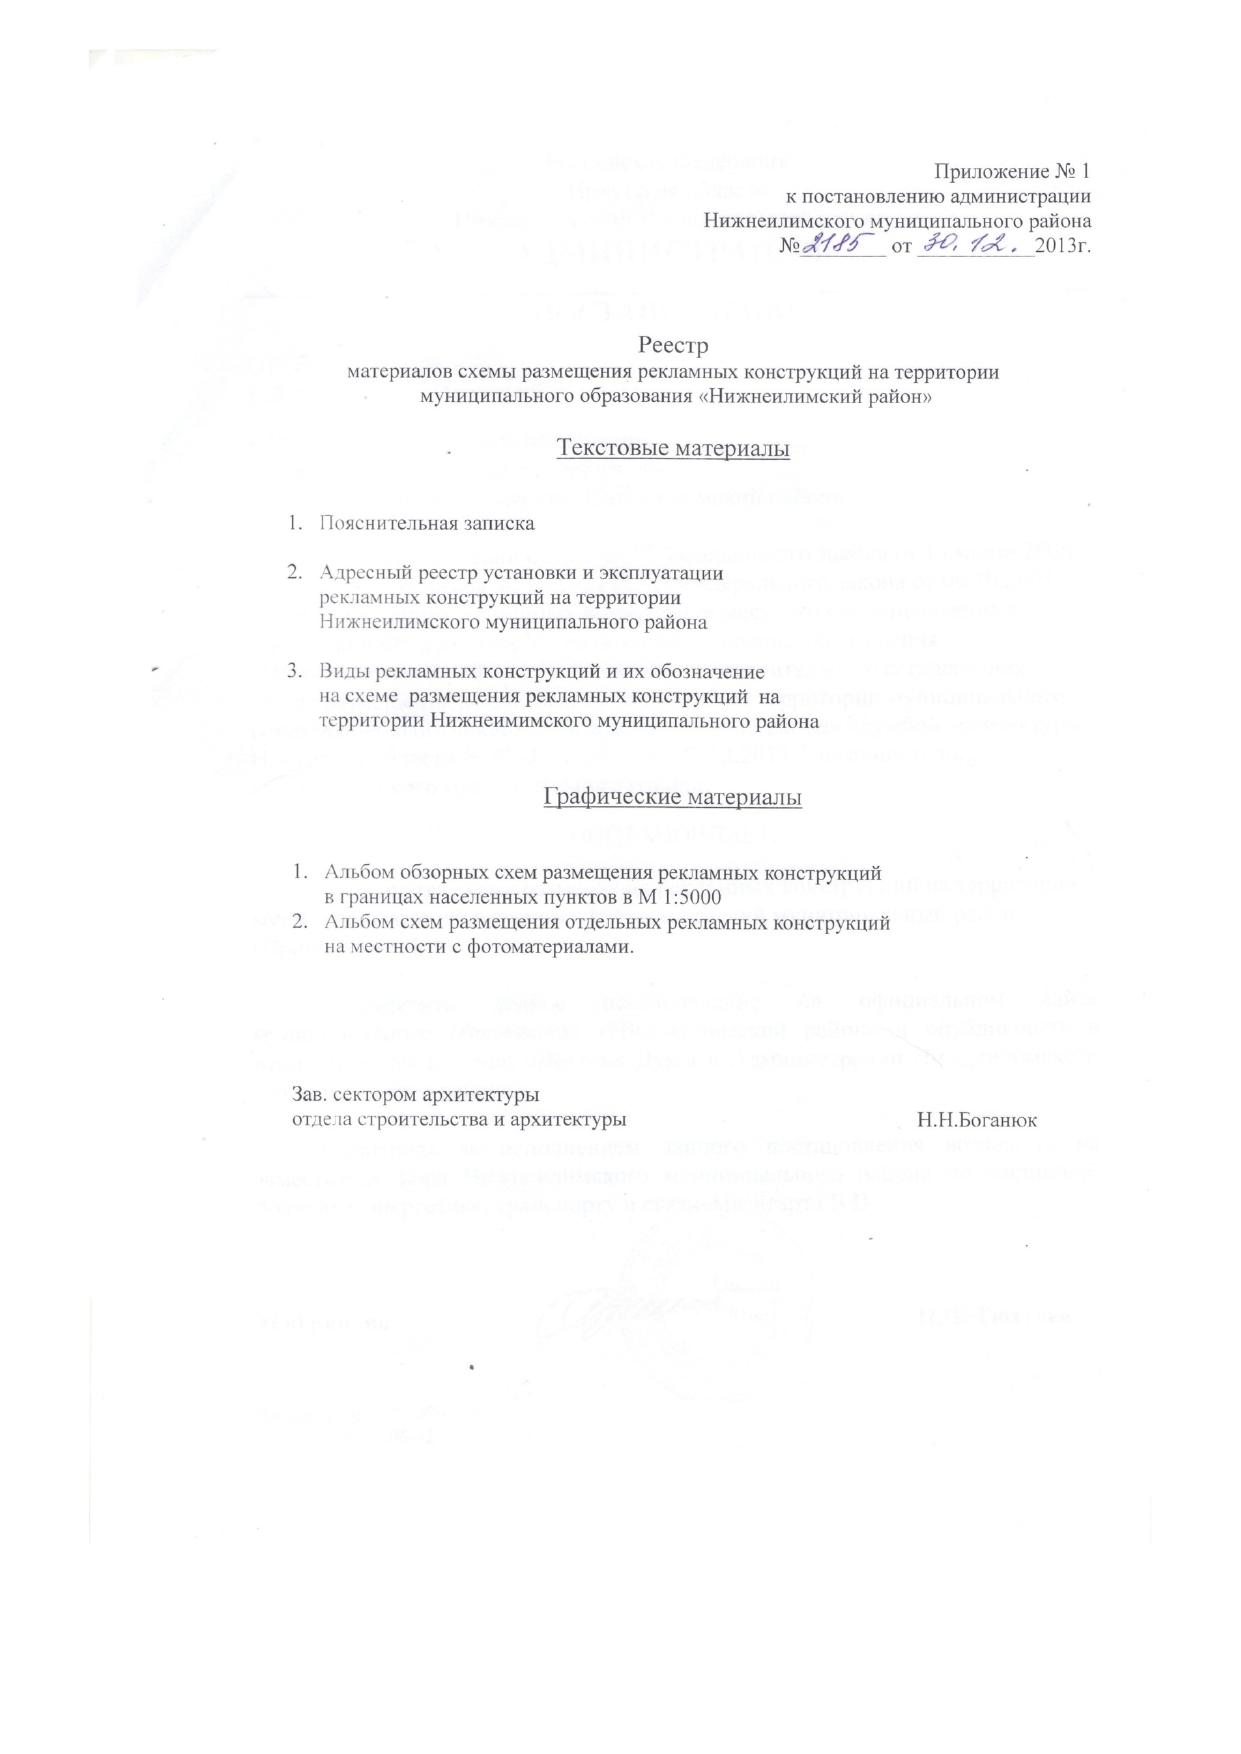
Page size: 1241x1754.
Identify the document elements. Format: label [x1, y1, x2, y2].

picture [88, 44, 1152, 1548]
